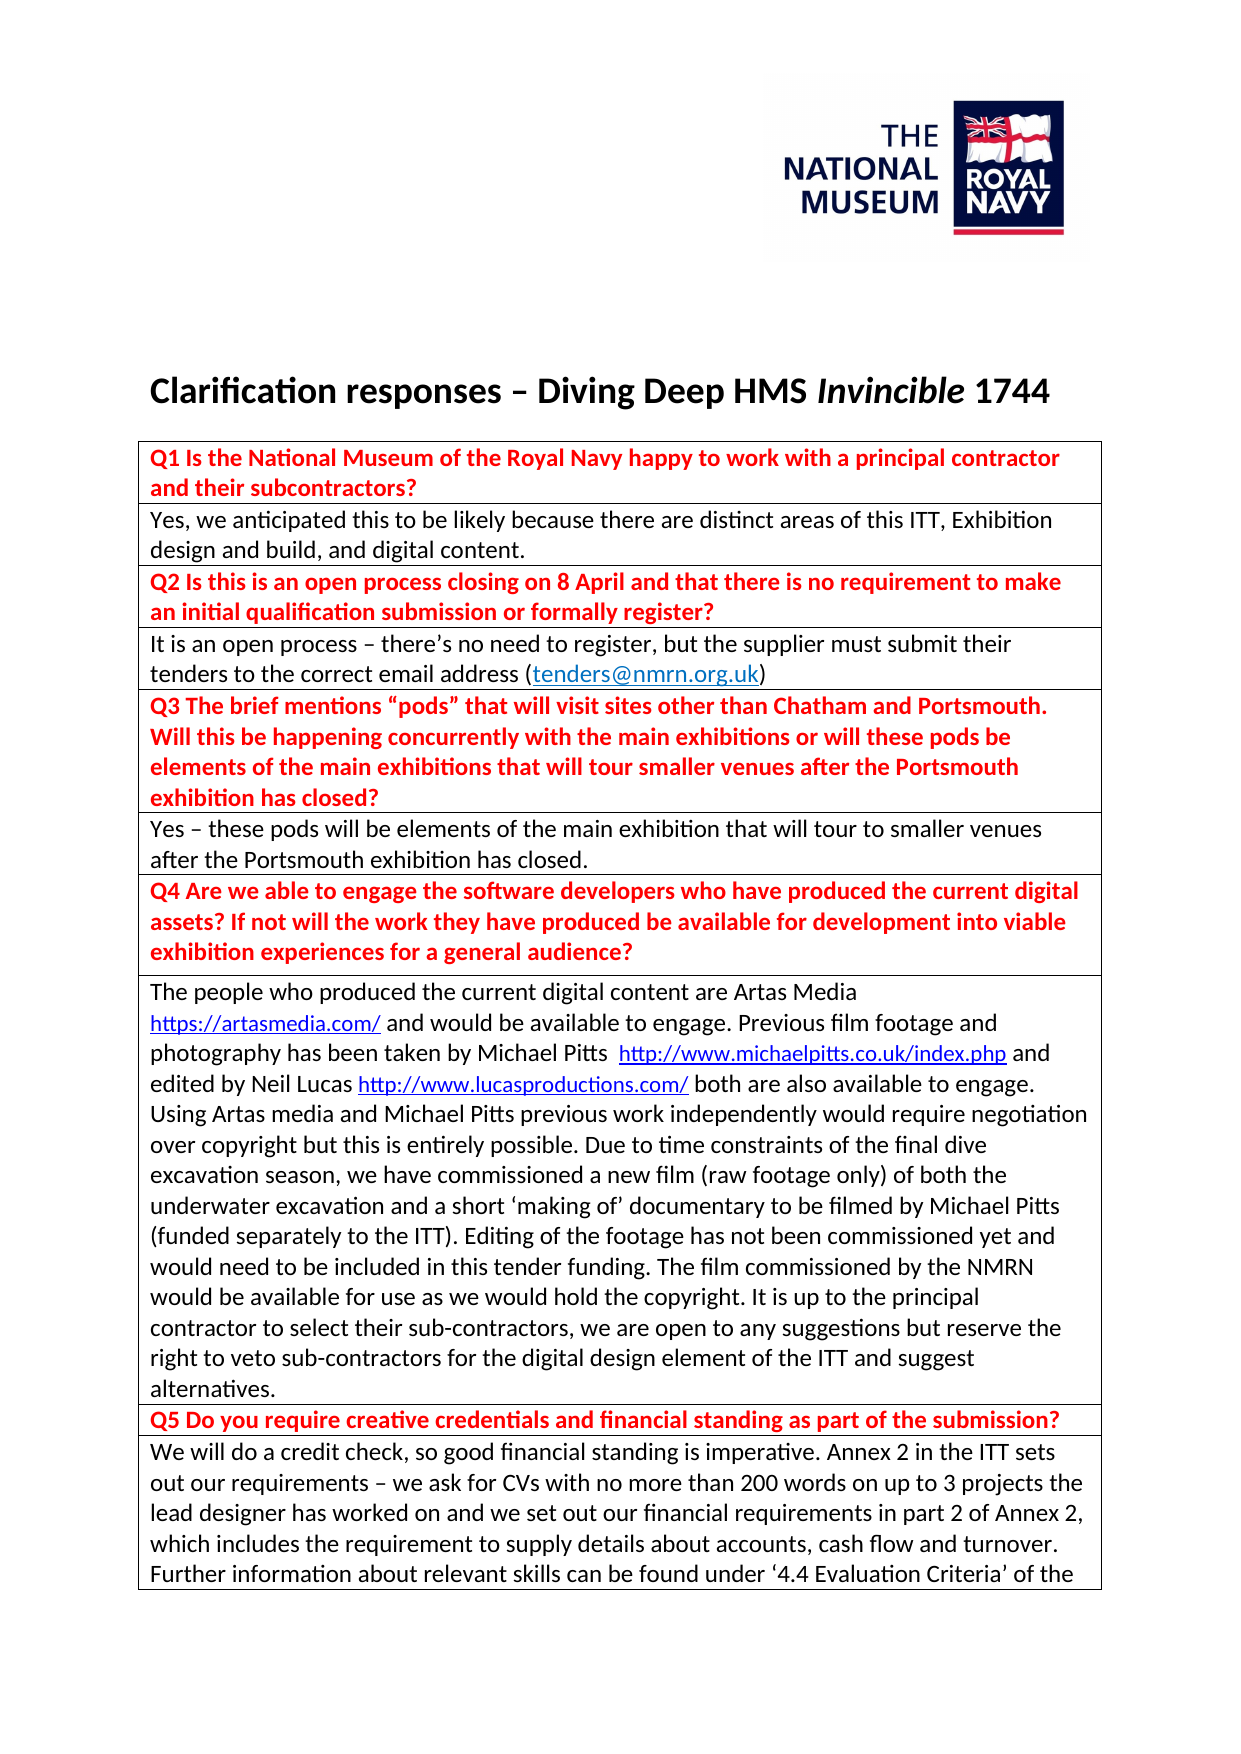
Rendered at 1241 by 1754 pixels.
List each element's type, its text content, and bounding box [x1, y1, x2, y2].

table_cell Q5 Do you require creative credentials and financial standing as part of the submission? [139, 1405, 1101, 1435]
table_cell The people who produced the current digital content are Artas Media https://artasmedia.com/ and would be available to engage. Previous film footage and photography has been taken by Michael Pitts http://www.michaelpitts.co.uk/index.php and edited by Neil Lucas http://www.lucasproductions.com/ both are also available to engage. Using Artas media and Michael Pitts previous work independently would require negotiation over copyright but this is entirely possible. Due to time constraints of the final dive excavation season, we have commissioned a new film (raw footage only) of both the underwater excavation and a short ‘making of’ documentary to be filmed by Michael Pitts (funded separately to the ITT). Editing of the footage has not been commissioned yet and would need to be included in this tender funding. The film commissioned by the NMRN would be available for use as we would hold the copyright. It is up to the principal contractor to select their sub-contractors, we are open to any suggestions but reserve the right to veto sub-contractors for the digital design element of the ITT and suggest alternatives. [139, 976, 1101, 1403]
picture [763, 73, 1091, 262]
table_header Q1 Is the National Museum of the Royal Navy happy to work with a principal contractor and their subcontractors? [139, 442, 1101, 503]
table_cell Yes, we anticipated this to be likely because there are distinct areas of this ITT, Exhibition design and build, and digital content. [139, 504, 1101, 565]
text Clarification responses – Diving Deep HMS Invincible 1744 [150, 367, 1090, 413]
table_cell It is an open process – there’s no need to register, but the supplier must submit their tenders to the correct email address (tenders@nmrn.org.uk) [139, 628, 1101, 689]
table_cell Q2 Is this is an open process closing on 8 April and that there is no requirement to make an initial qualification submission or formally register? [139, 566, 1101, 627]
table_cell Yes – these pods will be elements of the main exhibition that will tour to smaller venues after the Portsmouth exhibition has closed. [139, 813, 1101, 874]
table_cell Q4 Are we able to engage the software developers who have produced the current digital assets? If not will the work they have produced be available for development into viable exhibition experiences for a general audience? [139, 875, 1101, 975]
table_cell Q3 The brief mentions “pods” that will visit sites other than Chatham and Portsmouth. Will this be happening concurrently with the main exhibitions or will these pods be elements of the main exhibitions that will tour smaller venues after the Portsmouth exhibition has closed? [139, 690, 1101, 812]
